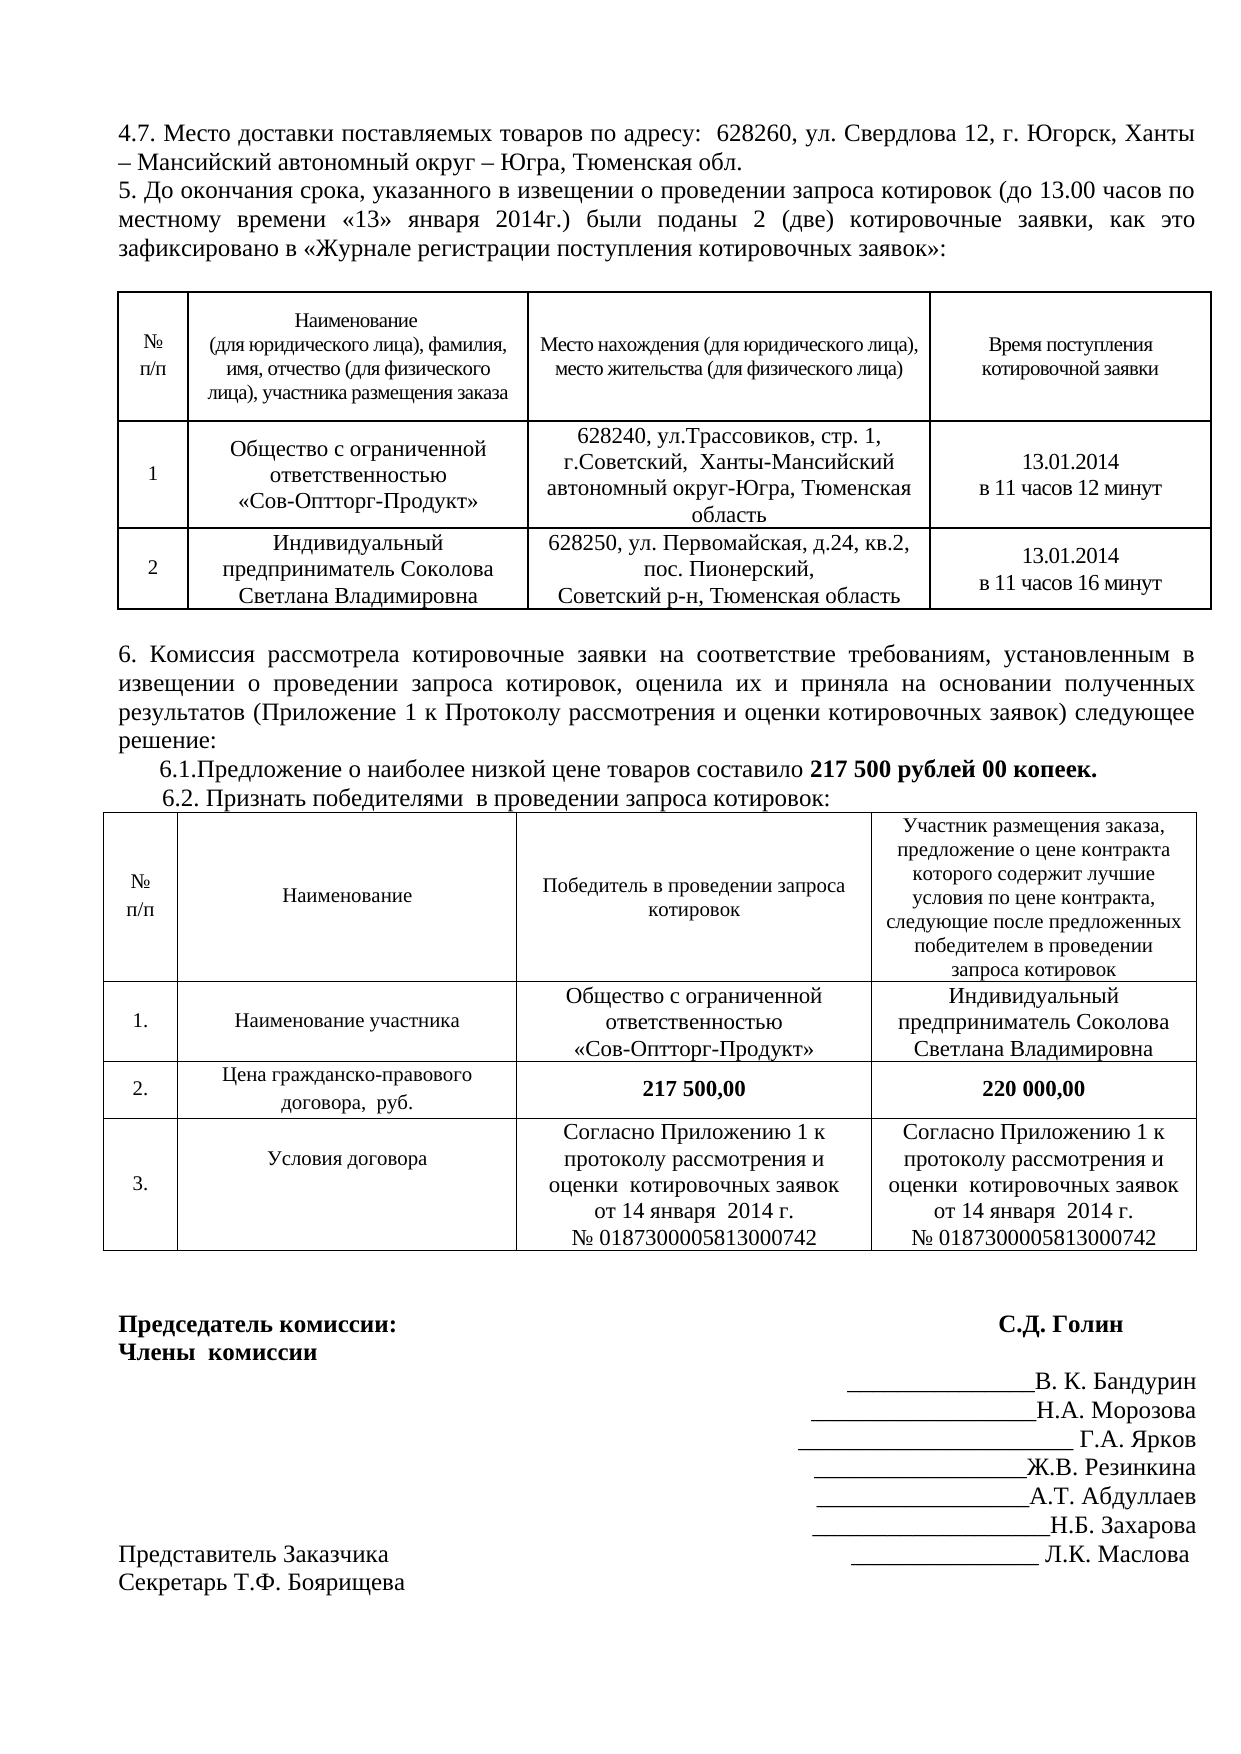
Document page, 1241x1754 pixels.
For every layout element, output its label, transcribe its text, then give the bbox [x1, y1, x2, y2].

table_cell 2 [119, 529, 187, 608]
table_cell Индивидуальный предприниматель Соколова Светлана Владимировна [872, 982, 1196, 1061]
table_header Место нахождения (для юридического лица), место жительства (для физического лица) [529, 293, 929, 419]
table_cell Общество с ограниченной ответственностью «Сов-Оптторг-Продукт» [517, 982, 871, 1061]
table_header Время поступления котировочной заявки [931, 293, 1210, 419]
table_cell 628250, ул. Первомайская, д.24, кв.2, пос. Пионерский, Советский р-н, Тюменская область [529, 529, 929, 608]
table_header № п/п [119, 293, 187, 419]
table_cell 628240, ул.Трассовиков, стр. 1, г.Советский, Ханты-Мансийский автономный округ-Югра, Тюменская область [529, 422, 929, 527]
text 5. До окончания срока, указанного в извещении о проведении запроса котировок (до 13.00 часов по местному времени «13» января 2014г.) были поданы 2 (две) котировочные заявки, как это зафиксировано в «Журнале регистрации поступления котировочных заявок»: [118, 176, 1196, 262]
table_cell Цена гражданско-правового договора, руб. [178, 1062, 516, 1117]
text __________________Н.А. Морозова [118, 1395, 1196, 1424]
table_header Наименование [178, 813, 516, 981]
table_cell Условия договора [178, 1119, 516, 1250]
text Секретарь Т.Ф. Боярищева [118, 1567, 1196, 1596]
table_cell Согласно Приложению 1 к протоколу рассмотрения и оценки котировочных заявок от 14 января 2014 г. № 0187300005813000742 [517, 1119, 871, 1250]
table_header Участник размещения заказа, предложение о цене контракта которого содержит лучшие условия по цене контракта, следующие после предложенных победителем в проведении запроса котировок [872, 813, 1196, 981]
text _________________Ж.В. Резинкина [118, 1452, 1196, 1481]
table_cell 3. [104, 1119, 177, 1250]
text 6.2. Признать победителями в проведении запроса котировок: [118, 783, 1196, 812]
table_cell Индивидуальный предприниматель Соколова Светлана Владимировна [189, 529, 527, 608]
text ___________________Н.Б. Захарова [118, 1510, 1196, 1539]
table_cell 13.01.2014 в 11 часов 12 минут [931, 422, 1210, 527]
table_cell 217 500,00 [517, 1062, 871, 1117]
text 6. Комиссия рассмотрела котировочные заявки на соответствие требованиям, установленным в извещении о проведении запроса котировок, оценила их и приняла на основании полученных результатов (Приложение 1 к Протоколу рассмотрения и оценки котировочных заявок) следующее решение: [118, 639, 1196, 754]
text 4.7. Место доставки поставляемых товаров по адресу: 628260, ул. Свердлова 12, г. Югорск, Ханты – Мансийский автономный округ – Югра, Тюменская обл. [118, 118, 1196, 176]
table_cell 2. [104, 1062, 177, 1117]
table_cell 220 000,00 [872, 1062, 1196, 1117]
table_header Победитель в проведении запроса котировок [517, 813, 871, 981]
text 6.1.Предложение о наиболее низкой цене товаров составило 217 500 рублей 00 копеек. [59, 754, 1196, 783]
text ______________________ Г.А. Ярков [118, 1424, 1196, 1452]
text Представитель Заказчика _______________ Л.К. Маслова [118, 1539, 1196, 1567]
table_cell 13.01.2014 в 11 часов 16 минут [931, 529, 1210, 608]
table_header № п/п [104, 813, 177, 981]
text Председатель комиссии: С.Д. Голин [118, 1309, 1196, 1337]
text _______________В. К. Бандурин [118, 1366, 1196, 1395]
table_cell Наименование участника [178, 982, 516, 1061]
table_cell Согласно Приложению 1 к протоколу рассмотрения и оценки котировочных заявок от 14 января 2014 г. № 0187300005813000742 [872, 1119, 1196, 1250]
text Члены комиссии [118, 1337, 1196, 1366]
table_cell 1 [119, 422, 187, 527]
text _________________А.Т. Абдуллаев [118, 1481, 1196, 1510]
table_cell Общество с ограниченной ответственностью «Сов-Оптторг-Продукт» [189, 422, 527, 527]
table_header Наименование (для юридического лица), фамилия, имя, отчество (для физического лица), участника размещения заказа [189, 293, 527, 419]
table_cell 1. [104, 982, 177, 1061]
